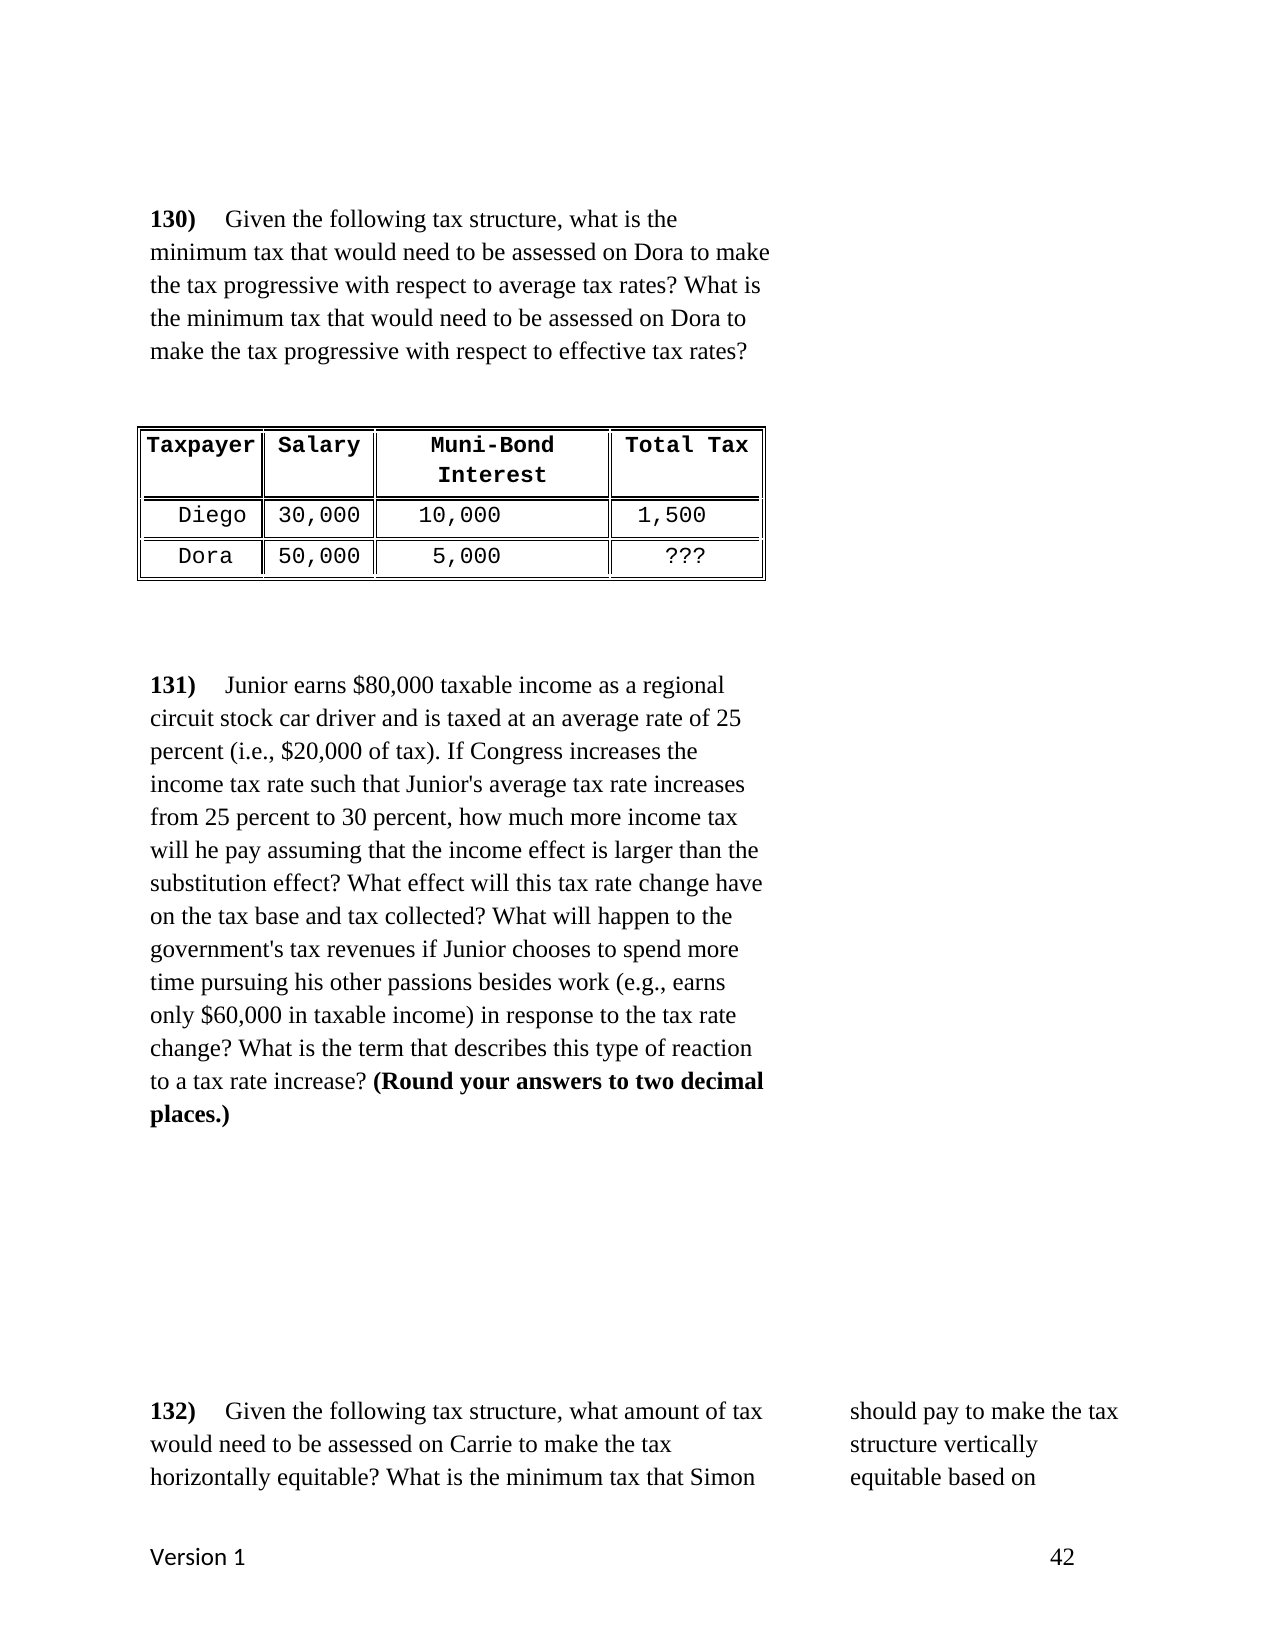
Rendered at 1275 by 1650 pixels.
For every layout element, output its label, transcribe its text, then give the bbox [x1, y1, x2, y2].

table_header Taxpayer [141, 431, 263, 496]
table_cell 1,500 [610, 496, 764, 537]
table_cell Dora [139, 537, 263, 577]
table_cell Diego [139, 496, 263, 537]
table_header Muni-Bond Interest [375, 428, 610, 496]
table_header Salary [263, 428, 375, 496]
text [150, 1396, 775, 1491]
table_header Total Tax [610, 430, 762, 496]
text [850, 1396, 1125, 1491]
table_cell ??? [610, 537, 764, 577]
table_cell 10,000 [377, 501, 608, 537]
table_cell 50,000 [263, 537, 375, 577]
text 130) Given the following tax structure, what is the minimum tax that would need to be assessed on Dora to make the tax progressive with respect to average tax rates? What is the minimum tax that would need to be assessed on Dora to make the tax progressive with respect to effective tax rates? [150, 204, 775, 401]
table_cell 5,000 [375, 537, 610, 577]
table_cell 30,000 [265, 501, 373, 537]
text 131) Junior earns $80,000 taxable income as a regional circuit stock car driver and is taxed at an average rate of 25 percent (i.e., $20,000 of tax). If Congress increases the income tax rate such that Junior's average tax rate increases from 25 percent to 30 percent, how much more income tax will he pay assuming that the income effect is larger than the substitution effect? What effect will this tax rate change have on the tax base and tax collected? What will happen to the government's tax revenues if Junior chooses to spend more time pursuing his other passions besides work (e.g., earns only $60,000 in taxable income) in response to the tax rate change? What is the term that describes this type of reaction to a tax rate increase? (Round your answers to two decimal places.) [150, 670, 775, 1128]
